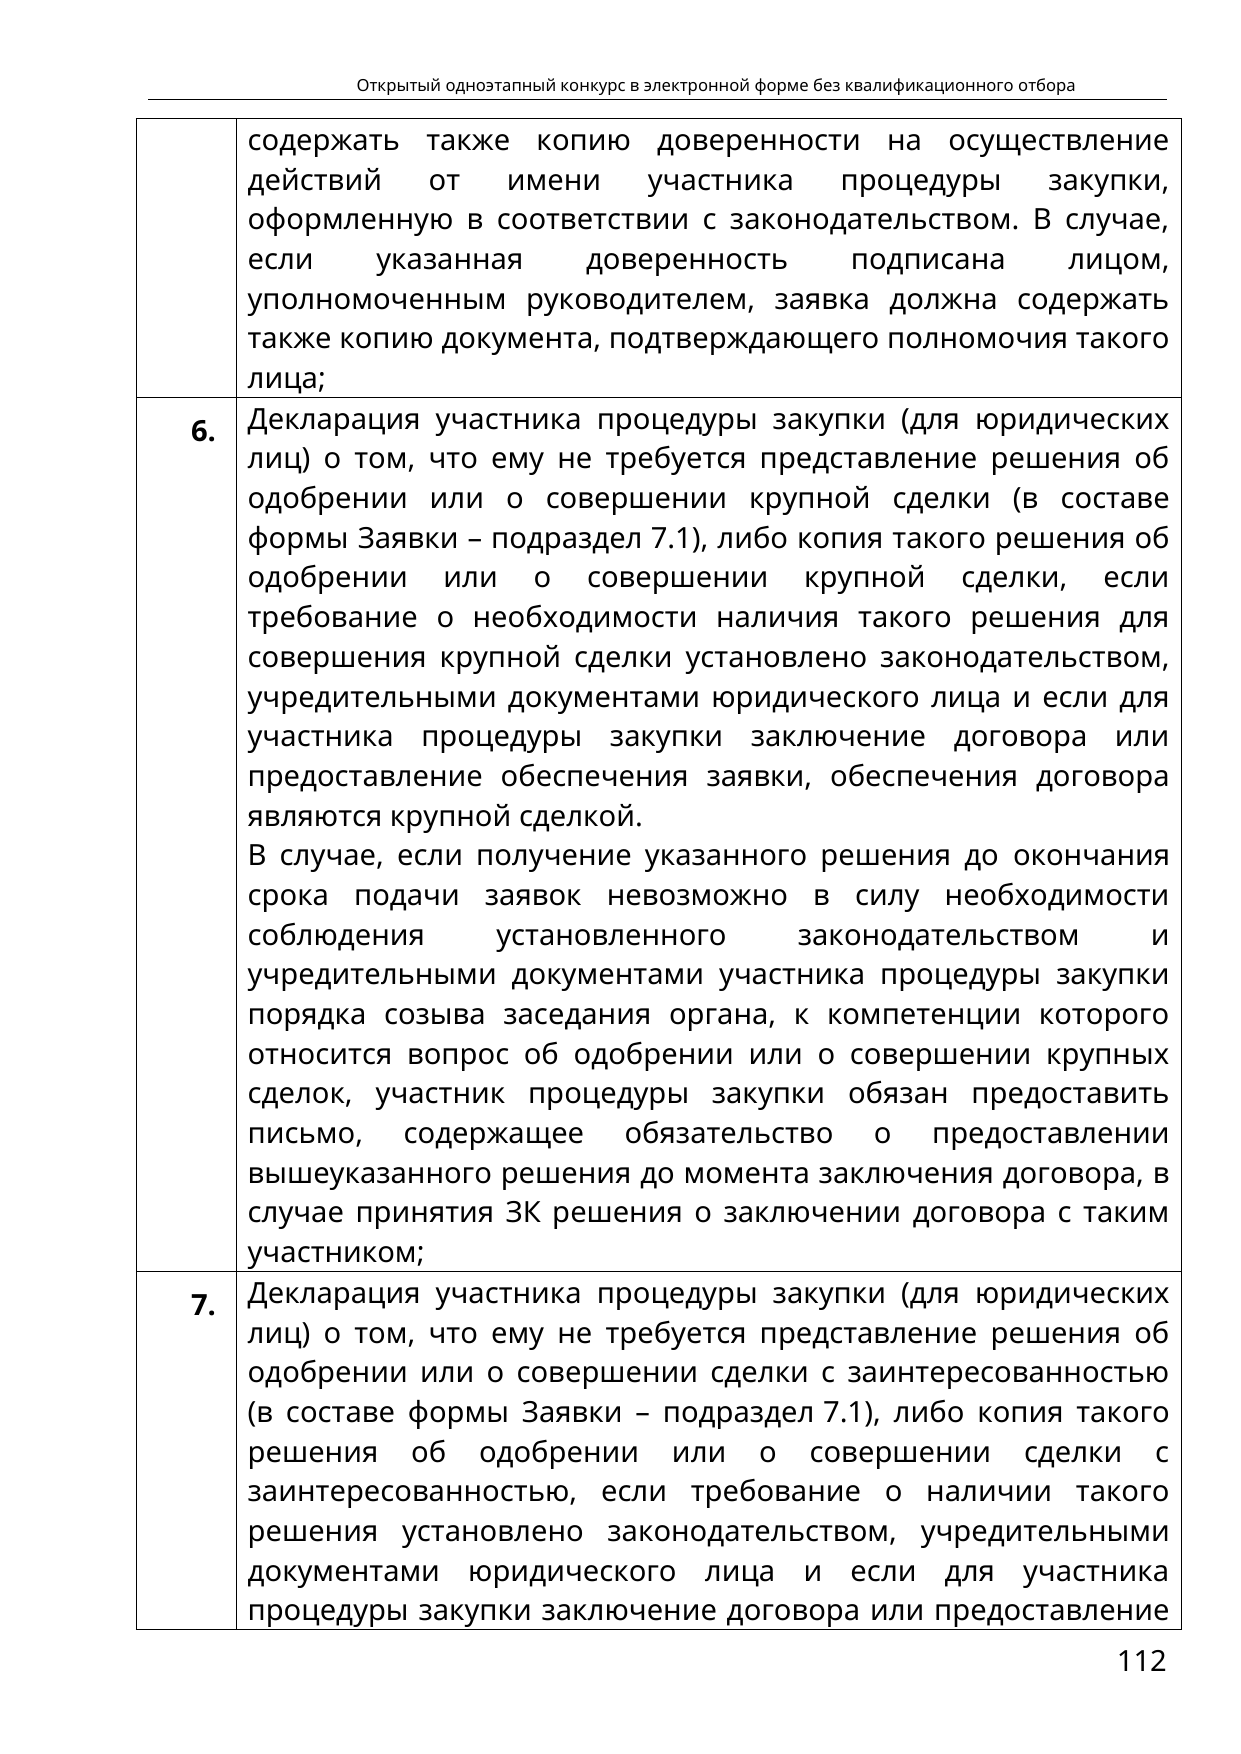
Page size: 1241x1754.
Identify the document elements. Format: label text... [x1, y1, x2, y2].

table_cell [237, 119, 1181, 397]
table_cell [137, 119, 236, 397]
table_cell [237, 1272, 1181, 1629]
table_cell [137, 1272, 236, 1629]
table_cell Декларация участника процедуры закупки (для юридических лиц) о том, что ему не требуется представление решения об одобрении или о совершении крупной сделки (в составе формы Заявки – подраздел 7.1), либо копия такого решения об одобрении или о совершении крупной сделки, если требование о необходимости наличия такого решения для совершения крупной сделки установлено законодательством, учредительными документами юридического лица и если для участника процедуры закупки заключение договора или предоставление обеспечения заявки, обеспечения договора являются крупной сделкой. В случае, если получение указанного решения до окончания срока подачи заявок невозможно в силу необходимости соблюдения установленного законодательством и учредительными документами участника процедуры закупки порядка созыва заседания органа, к компетенции которого относится вопрос об одобрении или о совершении крупных сделок, участник процедуры закупки обязан предоставить письмо, содержащее обязательство о предоставлении вышеуказанного решения до момента заключения договора, в случае принятия ЗК решения о заключении договора с таким участником; [237, 398, 1181, 1271]
table_cell [137, 398, 236, 1271]
